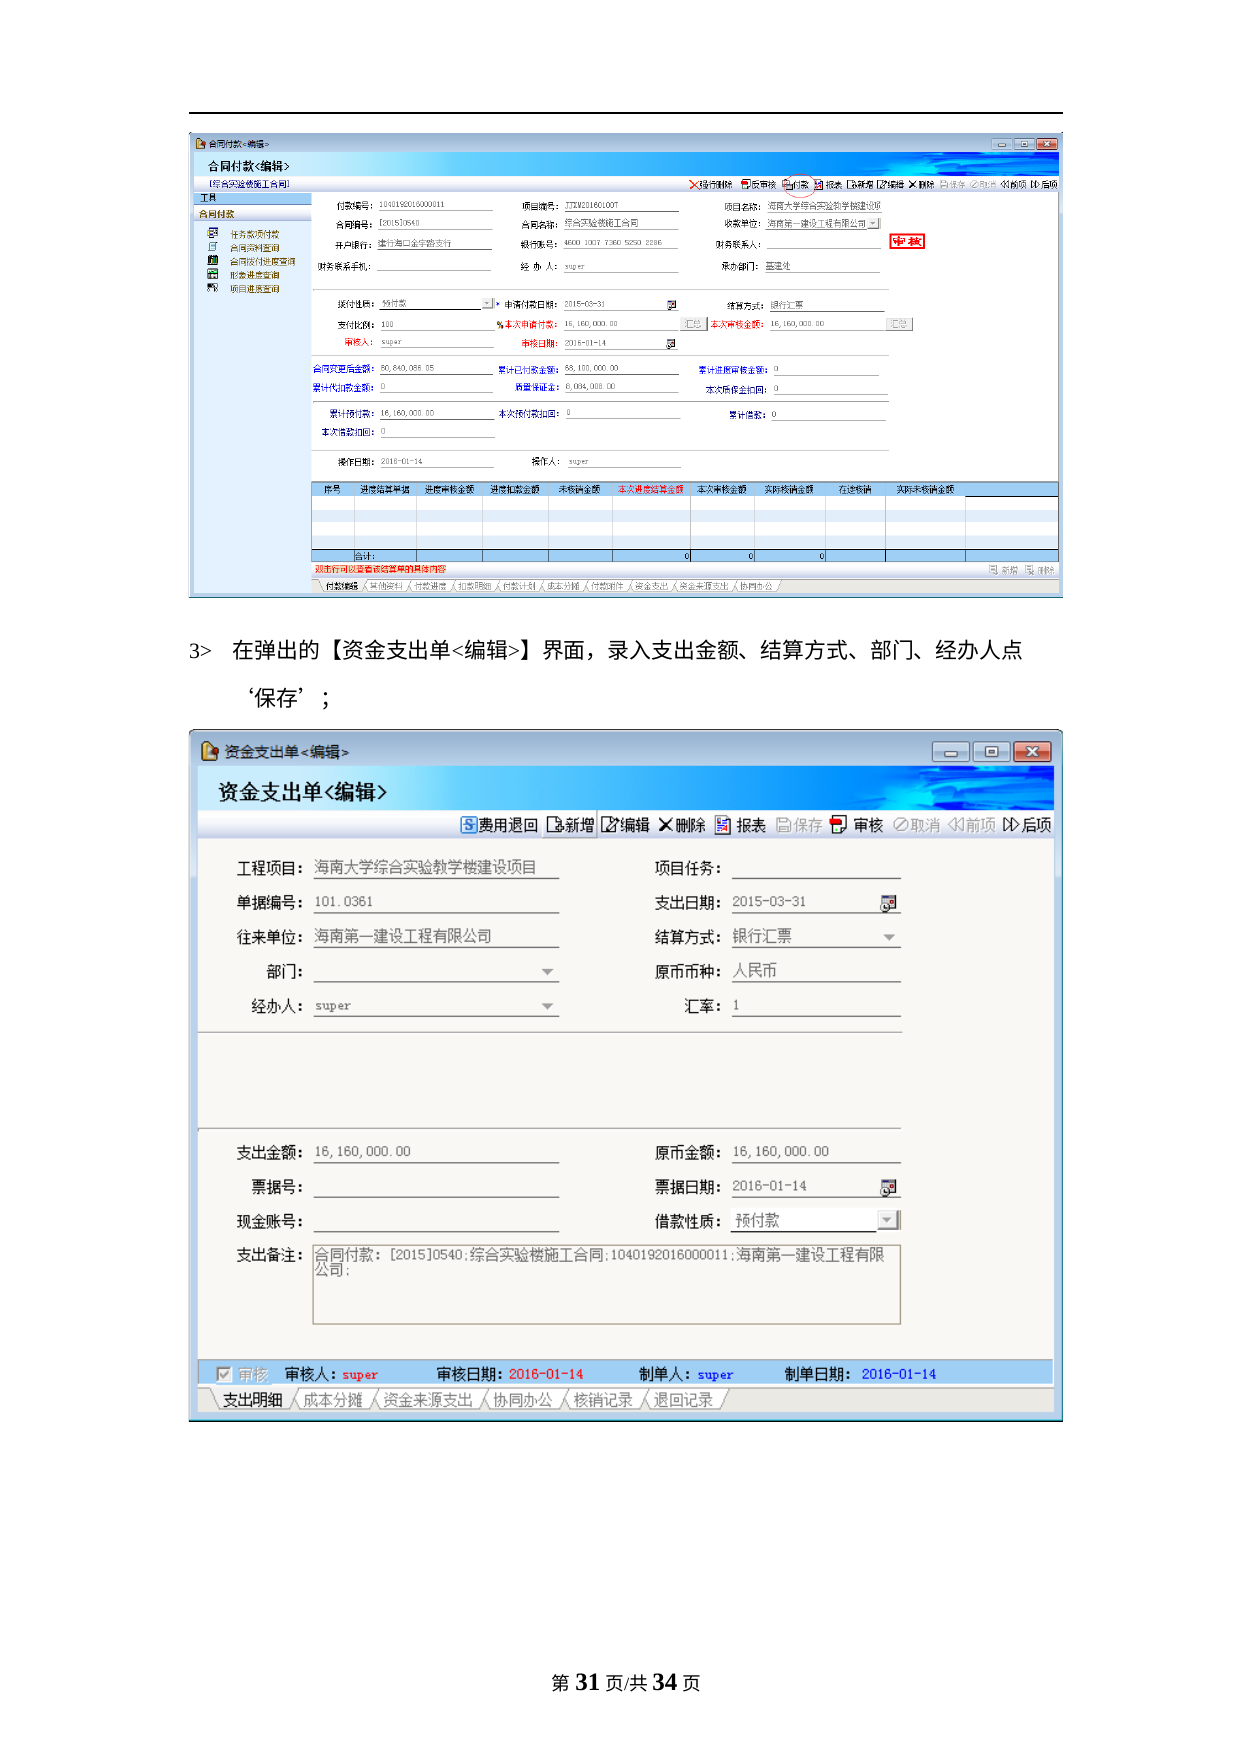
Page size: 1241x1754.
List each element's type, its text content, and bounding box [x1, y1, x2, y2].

picture [188, 729, 1063, 1422]
list 在弹出的【资金支出单<编辑>】界面，录入支出金额、结算方式、部门、经办人点‘保存’； [189, 632, 1063, 713]
picture [188, 132, 1063, 598]
